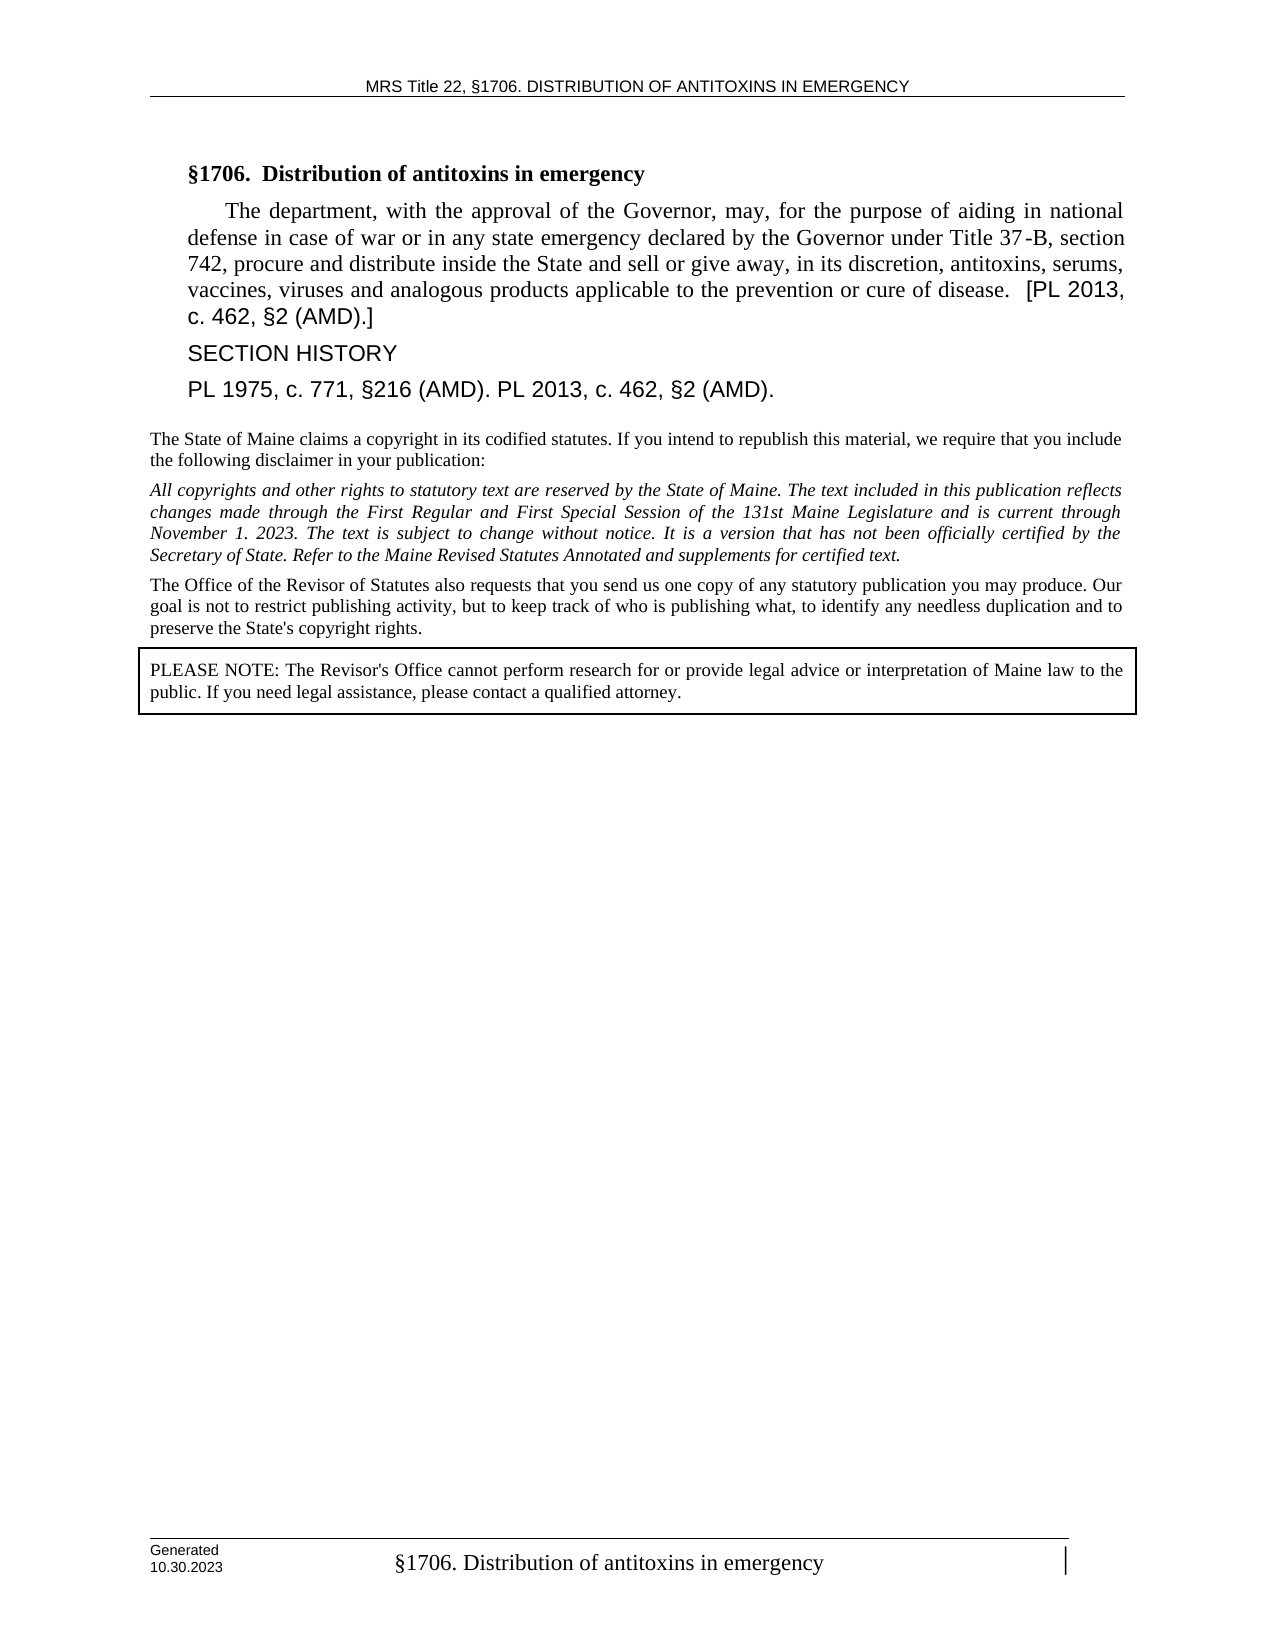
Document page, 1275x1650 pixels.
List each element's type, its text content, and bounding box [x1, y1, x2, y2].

text SECTION HISTORY [187, 339, 1125, 366]
text PLEASE NOTE: The Revisor's Office cannot perform research for or provide legal advice or interpretation of Maine law to the public. If you need legal assistance, please contact a qualified attorney. [140, 649, 1135, 713]
text PL 1975, c. 771, §216 (AMD). PL 2013, c. 462, §2 (AMD). [187, 376, 1125, 403]
text The department, with the approval of the Governor, may, for the purpose of aiding in national defense in case of war or in any state emergency declared by the Governor under Title 37‑B, section 742, procure and distribute inside the State and sell or give away, in its discretion, antitoxins, serums, vaccines, viruses and analogous products applicable to the prevention or cure of disease. [PL 2013, c. 462, §2 (AMD).] [187, 197, 1125, 329]
text All copyrights and other rights to statutory text are reserved by the State of Maine. The text included in this publication reflects changes made through the First Regular and First Special Session of the 131st Maine Legislature and is current through November 1. 2023 . The text is subject to change without notice. It is a version that has not been officially certified by the Secretary of State. Refer to the Maine Revised Statutes Annotated and supplements for certified text. [150, 479, 1125, 565]
text The Office of the Revisor of Statutes also requests that you send us one copy of any statutory publication you may produce. Our goal is not to restrict publishing activity, but to keep track of who is publishing what, to identify any needless duplication and to preserve the State's copyright rights. [150, 574, 1125, 638]
text §1706. Distribution of antitoxins in emergency [187, 160, 1125, 187]
text The State of Maine claims a copyright in its codified statutes. If you intend to republish this material, we require that you include the following disclaimer in your publication: [150, 428, 1125, 471]
